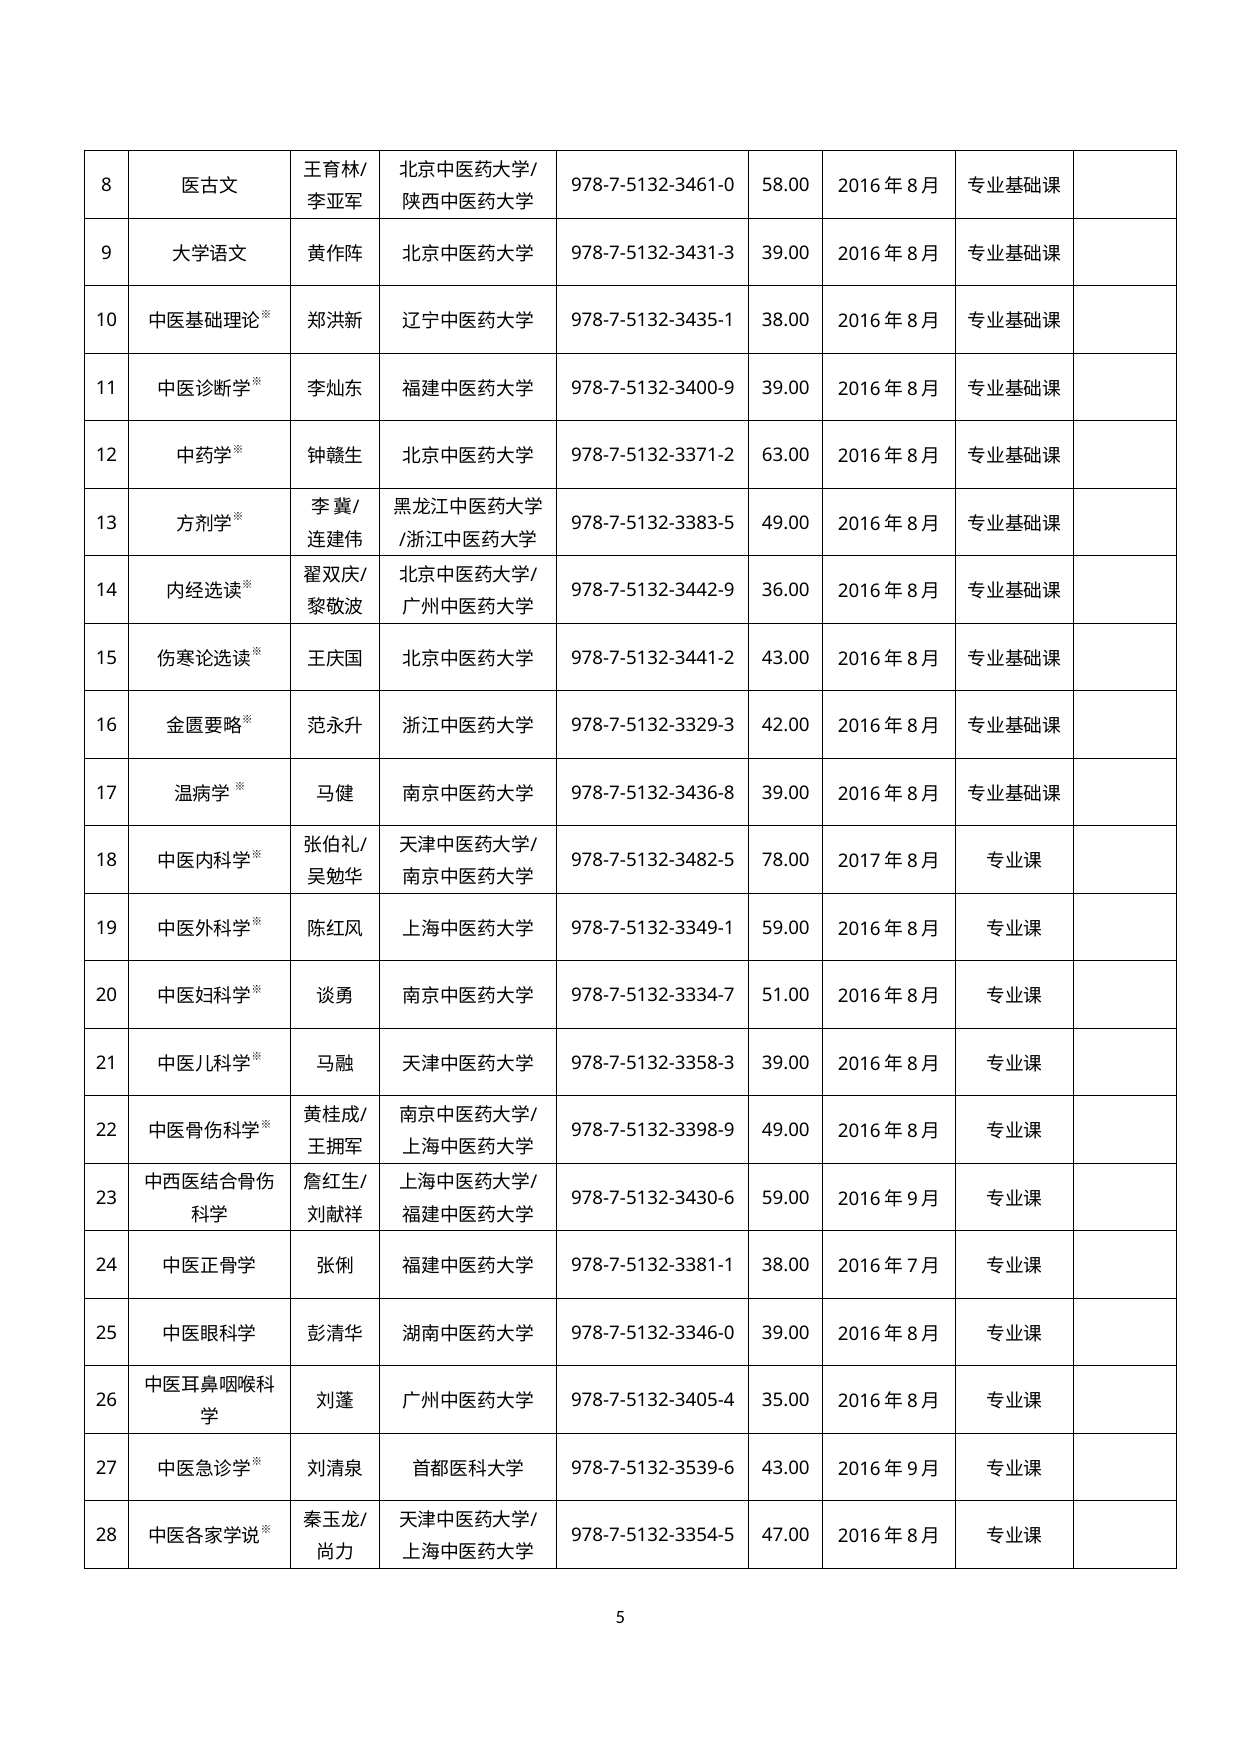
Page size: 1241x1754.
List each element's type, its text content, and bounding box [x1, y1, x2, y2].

table_cell 中医基础理论※ [129, 286, 290, 352]
table_cell 首都医科大学 [380, 1434, 556, 1500]
table_cell 2016年7月 [823, 1231, 955, 1297]
table_cell 2016年8月 [823, 1299, 955, 1365]
table_cell 16 [85, 691, 128, 757]
table_cell [1074, 1231, 1176, 1297]
table_cell 专业基础课 [956, 219, 1073, 285]
table_cell 中医急诊学※ [129, 1434, 290, 1500]
table_cell 24 [85, 1231, 128, 1297]
table_cell 15 [85, 624, 128, 690]
table_cell 专业基础课 [956, 421, 1073, 487]
table_cell 福建中医药大学 [380, 354, 556, 420]
table_cell [1074, 826, 1176, 892]
table_cell 2016年8月 [823, 1366, 955, 1432]
table_cell 38.00 [749, 1231, 822, 1297]
table_cell 2016年8月 [823, 1029, 955, 1095]
table_cell 11 [85, 354, 128, 420]
table_cell 978-7-5132-3441-2 [557, 624, 748, 690]
table_cell 辽宁中医药大学 [380, 286, 556, 352]
table_cell 中医外科学※ [129, 894, 290, 960]
table_cell [1074, 1366, 1176, 1432]
table_cell 2016年8月 [823, 354, 955, 420]
table_cell 专业基础课 [956, 286, 1073, 352]
table_cell 黄作阵 [291, 219, 379, 285]
table_cell 彭清华 [291, 1299, 379, 1365]
table_cell 专业基础课 [956, 354, 1073, 420]
table_cell 伤寒论选读※ [129, 624, 290, 690]
table_cell 专业基础课 [956, 691, 1073, 757]
table_cell 42.00 [749, 691, 822, 757]
table_cell 中医妇科学※ [129, 961, 290, 1027]
table_cell 12 [85, 421, 128, 487]
table_cell 978-7-5132-3400-9 [557, 354, 748, 420]
table_cell 8 [85, 151, 128, 217]
table_cell 专业课 [956, 1029, 1073, 1095]
table_cell 李 冀/连建伟 [291, 489, 379, 555]
table_cell 北京中医药大学 [380, 421, 556, 487]
table_cell 39.00 [749, 354, 822, 420]
table_cell 2016年8月 [823, 286, 955, 352]
table_cell 范永升 [291, 691, 379, 757]
table_cell [1074, 354, 1176, 420]
table_cell 978-7-5132-3371-2 [557, 421, 748, 487]
table_cell 北京中医药大学 [380, 624, 556, 690]
table_cell 中医各家学说※ [129, 1501, 290, 1567]
table_cell 医古文 [129, 151, 290, 217]
table_cell 18 [85, 826, 128, 892]
table_cell 天津中医药大学 [380, 1029, 556, 1095]
table_cell 25 [85, 1299, 128, 1365]
table_cell 59.00 [749, 894, 822, 960]
table_cell 专业课 [956, 1299, 1073, 1365]
table_cell 黑龙江中医药大学/浙江中医药大学 [380, 489, 556, 555]
table_cell 49.00 [749, 1096, 822, 1162]
table_cell 2016年8月 [823, 421, 955, 487]
table_cell 23 [85, 1164, 128, 1230]
table_cell 38.00 [749, 286, 822, 352]
table_cell 39.00 [749, 1299, 822, 1365]
table_cell 中医眼科学 [129, 1299, 290, 1365]
table_cell 2016年8月 [823, 894, 955, 960]
table_cell 专业课 [956, 1231, 1073, 1297]
table_cell 43.00 [749, 1434, 822, 1500]
table_cell 王育林/李亚军 [291, 151, 379, 217]
table_cell 专业基础课 [956, 151, 1073, 217]
table_cell 978-7-5132-3346-0 [557, 1299, 748, 1365]
table_cell 专业基础课 [956, 556, 1073, 622]
table_cell 专业课 [956, 894, 1073, 960]
table_cell 28 [85, 1501, 128, 1567]
table_cell 专业课 [956, 1096, 1073, 1162]
table_cell 978-7-5132-3398-9 [557, 1096, 748, 1162]
table_cell 中医儿科学※ [129, 1029, 290, 1095]
table_cell 2016年8月 [823, 1096, 955, 1162]
table_cell [1074, 421, 1176, 487]
table_cell 43.00 [749, 624, 822, 690]
table_cell 978-7-5132-3383-5 [557, 489, 748, 555]
table_cell 中西医结合骨伤科学 [129, 1164, 290, 1230]
table_cell 广州中医药大学 [380, 1366, 556, 1432]
table_cell 南京中医药大学 [380, 961, 556, 1027]
table_cell 2016年8月 [823, 219, 955, 285]
table_cell [1074, 286, 1176, 352]
table_cell 10 [85, 286, 128, 352]
table_cell 上海中医药大学/福建中医药大学 [380, 1164, 556, 1230]
table_cell 刘蓬 [291, 1366, 379, 1432]
table_cell 方剂学※ [129, 489, 290, 555]
table_cell 南京中医药大学/上海中医药大学 [380, 1096, 556, 1162]
table_cell 北京中医药大学 [380, 219, 556, 285]
table_cell 中医诊断学※ [129, 354, 290, 420]
table_cell 2016年8月 [823, 556, 955, 622]
table_cell 17 [85, 759, 128, 825]
table_cell 2016年8月 [823, 759, 955, 825]
table_cell 27 [85, 1434, 128, 1500]
table_cell 2016年8月 [823, 961, 955, 1027]
table_cell 陈红风 [291, 894, 379, 960]
table_cell 刘清泉 [291, 1434, 379, 1500]
table_cell 温病学 ※ [129, 759, 290, 825]
table_cell [1074, 219, 1176, 285]
table_cell 978-7-5132-3431-3 [557, 219, 748, 285]
table_cell 中药学※ [129, 421, 290, 487]
table_cell 978-7-5132-3405-4 [557, 1366, 748, 1432]
table_cell 2016年8月 [823, 1501, 955, 1567]
table_cell 978-7-5132-3354-5 [557, 1501, 748, 1567]
table_cell 专业课 [956, 1501, 1073, 1567]
table_cell 63.00 [749, 421, 822, 487]
table_cell [1074, 1096, 1176, 1162]
table_cell [1074, 1029, 1176, 1095]
table_cell 翟双庆/黎敬波 [291, 556, 379, 622]
table_cell 郑洪新 [291, 286, 379, 352]
table_cell 39.00 [749, 1029, 822, 1095]
table_cell 35.00 [749, 1366, 822, 1432]
table_cell 天津中医药大学/南京中医药大学 [380, 826, 556, 892]
table_cell [1074, 691, 1176, 757]
table_cell 59.00 [749, 1164, 822, 1230]
table_cell 天津中医药大学/上海中医药大学 [380, 1501, 556, 1567]
table_cell 马融 [291, 1029, 379, 1095]
table_cell [1074, 1434, 1176, 1500]
table_cell 13 [85, 489, 128, 555]
table_cell 专业基础课 [956, 489, 1073, 555]
table_cell 大学语文 [129, 219, 290, 285]
table_cell 张伯礼/吴勉华 [291, 826, 379, 892]
table_cell [1074, 1164, 1176, 1230]
table_cell 22 [85, 1096, 128, 1162]
table_cell 詹红生/刘献祥 [291, 1164, 379, 1230]
table_cell [1074, 894, 1176, 960]
table_cell 李灿东 [291, 354, 379, 420]
table_cell 专业课 [956, 1366, 1073, 1432]
table_cell 47.00 [749, 1501, 822, 1567]
table_cell 978-7-5132-3349-1 [557, 894, 748, 960]
table_cell 专业课 [956, 1434, 1073, 1500]
table_cell 专业课 [956, 961, 1073, 1027]
table_cell 钟赣生 [291, 421, 379, 487]
table_cell 上海中医药大学 [380, 894, 556, 960]
table_cell [1074, 759, 1176, 825]
table_cell 26 [85, 1366, 128, 1432]
table_cell 福建中医药大学 [380, 1231, 556, 1297]
table_cell 978-7-5132-3430-6 [557, 1164, 748, 1230]
table_cell 51.00 [749, 961, 822, 1027]
table_cell 北京中医药大学/陕西中医药大学 [380, 151, 556, 217]
table_cell 中医内科学※ [129, 826, 290, 892]
table_cell 978-7-5132-3436-8 [557, 759, 748, 825]
table_cell 专业课 [956, 1164, 1073, 1230]
table_cell 978-7-5132-3381-1 [557, 1231, 748, 1297]
table_cell 19 [85, 894, 128, 960]
table_cell 王庆国 [291, 624, 379, 690]
table_cell 978-7-5132-3539-6 [557, 1434, 748, 1500]
table_cell 浙江中医药大学 [380, 691, 556, 757]
table_cell 978-7-5132-3461-0 [557, 151, 748, 217]
table_cell 2016年9月 [823, 1434, 955, 1500]
table_cell 39.00 [749, 219, 822, 285]
table_cell 专业课 [956, 826, 1073, 892]
table_cell 专业基础课 [956, 759, 1073, 825]
table_cell 中医耳鼻咽喉科学 [129, 1366, 290, 1432]
table_cell 南京中医药大学 [380, 759, 556, 825]
table_cell 36.00 [749, 556, 822, 622]
table_cell 谈勇 [291, 961, 379, 1027]
table_cell 马健 [291, 759, 379, 825]
table_cell 张俐 [291, 1231, 379, 1297]
table_cell [1074, 624, 1176, 690]
table_cell 49.00 [749, 489, 822, 555]
table_cell 39.00 [749, 759, 822, 825]
table_cell 2016年8月 [823, 624, 955, 690]
table_cell 978-7-5132-3358-3 [557, 1029, 748, 1095]
table_cell 978-7-5132-3334-7 [557, 961, 748, 1027]
table_cell [1074, 151, 1176, 217]
table_cell [1074, 1299, 1176, 1365]
table_cell 58.00 [749, 151, 822, 217]
table_cell 内经选读※ [129, 556, 290, 622]
table_cell 2016年9月 [823, 1164, 955, 1230]
table_cell 北京中医药大学/广州中医药大学 [380, 556, 556, 622]
table_cell 2016年8月 [823, 691, 955, 757]
table_cell [1074, 556, 1176, 622]
table_cell 978-7-5132-3435-1 [557, 286, 748, 352]
table_cell [1074, 1501, 1176, 1567]
table_cell 9 [85, 219, 128, 285]
table_cell 21 [85, 1029, 128, 1095]
table_cell 黄桂成/王拥军 [291, 1096, 379, 1162]
table_cell 专业基础课 [956, 624, 1073, 690]
table_cell [1074, 961, 1176, 1027]
table_cell 湖南中医药大学 [380, 1299, 556, 1365]
table_cell 中医骨伤科学※ [129, 1096, 290, 1162]
table_cell 14 [85, 556, 128, 622]
table_cell 20 [85, 961, 128, 1027]
table_cell 978-7-5132-3482-5 [557, 826, 748, 892]
table_cell 中医正骨学 [129, 1231, 290, 1297]
table_cell 78.00 [749, 826, 822, 892]
table_cell [1074, 489, 1176, 555]
table_cell 978-7-5132-3329-3 [557, 691, 748, 757]
table_cell 2016年8月 [823, 151, 955, 217]
table_cell 金匮要略※ [129, 691, 290, 757]
table_cell 2016年8月 [823, 489, 955, 555]
table_cell 秦玉龙/尚力 [291, 1501, 379, 1567]
table_cell 978-7-5132-3442-9 [557, 556, 748, 622]
table_cell 2017年8月 [823, 826, 955, 892]
